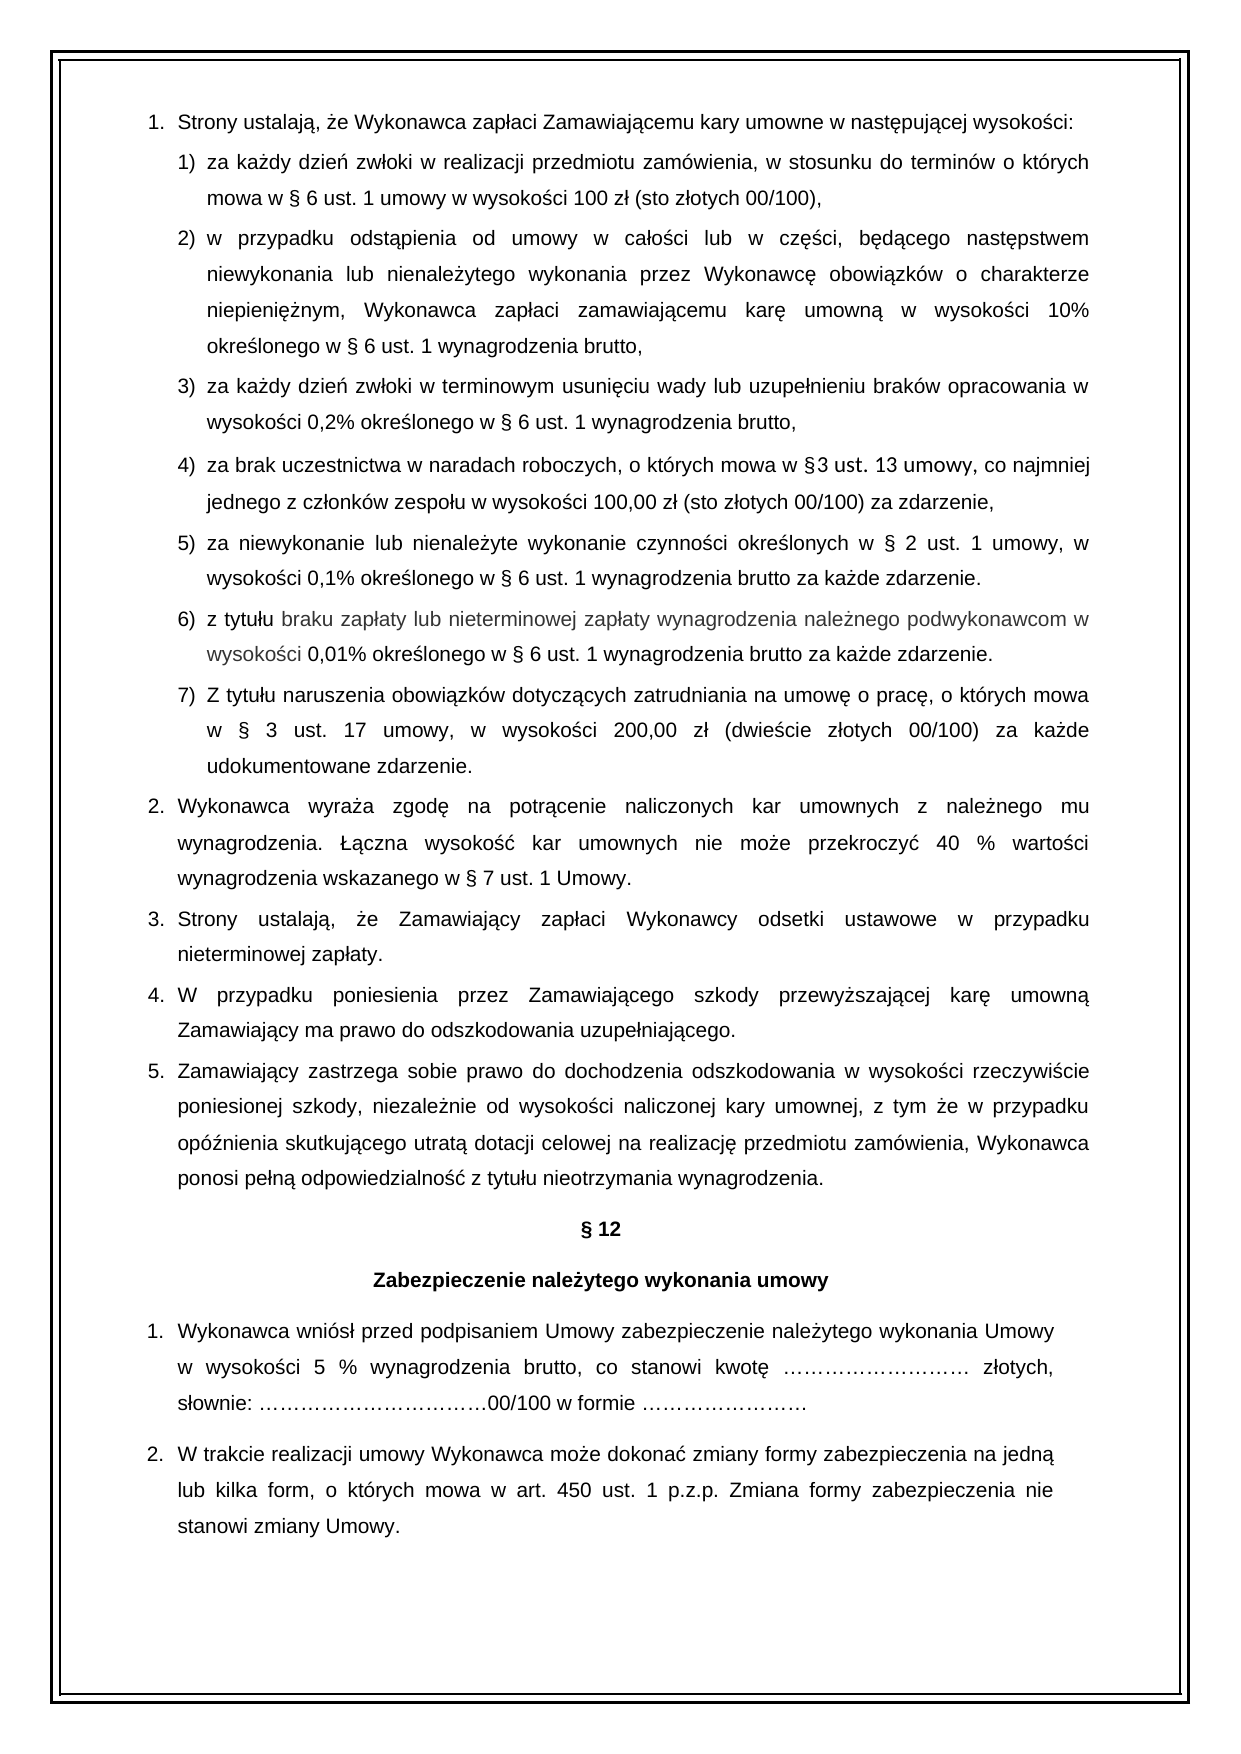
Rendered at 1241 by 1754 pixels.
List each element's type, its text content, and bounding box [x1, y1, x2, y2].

list Strony ustalają, że Wykonawca zapłaci Zamawiającemu kary umowne w następującej wysokości: [148, 110, 1090, 134]
list Strony ustalają, że Zamawiający zapłaci Wykonawcy odsetki ustawowe w przypadku nieterminowej zapłaty. [148, 906, 1090, 966]
list za brak uczestnictwa w naradach roboczych, o których mowa w §3 ust. 13 umowy, co najmniej jednego z członków zespołu w wysokości 100,00 zł (sto złotych 00/100) za zdarzenie, [177, 450, 1090, 514]
list Z tytułu naruszenia obowiązków dotyczących zatrudniania na umowę o pracę, o których mowa w § 3 ust. 17 umowy, w wysokości 200,00 zł (dwieście złotych 00/100) za każde udokumentowane zdarzenie. [177, 682, 1090, 778]
list z tytułu braku zapłaty lub nieterminowej zapłaty wynagrodzenia należnego podwykonawcom w wysokości 0,01% określonego w § 6 ust. 1 wynagrodzenia brutto za każde zdarzenie. [177, 606, 1090, 666]
list Wykonawca wyraża zgodę na potrącenie naliczonych kar umownych z należnego mu wynagrodzenia. Łączna wysokość kar umownych nie może przekroczyć 40 % wartości wynagrodzenia wskazanego w § 7 ust. 1 Umowy. [148, 794, 1090, 890]
text 2. W trakcie realizacji umowy Wykonawca może dokonać zmiany formy zabezpieczenia na jedną lub kilka form, o których mowa w art. 450 ust. 1 p.z.p. Zmiana formy zabezpieczenia nie stanowi zmiany Umowy. [147, 1442, 1055, 1538]
text Zabezpieczenie należytego wykonania umowy [147, 1268, 1055, 1292]
list Zamawiający zastrzega sobie prawo do dochodzenia odszkodowania w wysokości rzeczywiście poniesionej szkody, niezależnie od wysokości naliczonej kary umownej, z tym że w przypadku opóźnienia skutkującego utratą dotacji celowej na realizację przedmiotu zamówienia, Wykonawca ponosi pełną odpowiedzialność z tytułu nieotrzymania wynagrodzenia. [148, 1058, 1090, 1190]
text § 12 [147, 1217, 1055, 1241]
list za każdy dzień zwłoki w realizacji przedmiotu zamówienia, w stosunku do terminów o których mowa w § 6 ust. 1 umowy w wysokości 100 zł (sto złotych 00/100), [177, 150, 1090, 210]
list W przypadku poniesienia przez Zamawiającego szkody przewyższającej karę umowną Zamawiający ma prawo do odszkodowania uzupełniającego. [148, 982, 1090, 1042]
text 1. Wykonawca wniósł przed podpisaniem Umowy zabezpieczenie należytego wykonania Umowy w wysokości 5 % wynagrodzenia brutto, co stanowi kwotę ……………………… złotych, słownie: ……………………………00/100 w formie …………………… [147, 1319, 1055, 1415]
list w przypadku odstąpienia od umowy w całości lub w części, będącego następstwem niewykonania lub nienależytego wykonania przez Wykonawcę obowiązków o charakterze niepieniężnym, Wykonawca zapłaci zamawiającemu karę umowną w wysokości 10% określonego w § 6 ust. 1 wynagrodzenia brutto, [177, 226, 1090, 358]
list za niewykonanie lub nienależyte wykonanie czynności określonych w § 2 ust. 1 umowy, w wysokości 0,1% określonego w § 6 ust. 1 wynagrodzenia brutto za każde zdarzenie. [177, 530, 1090, 590]
list za każdy dzień zwłoki w terminowym usunięciu wady lub uzupełnieniu braków opracowania w wysokości 0,2% określonego w § 6 ust. 1 wynagrodzenia brutto, [177, 374, 1090, 434]
